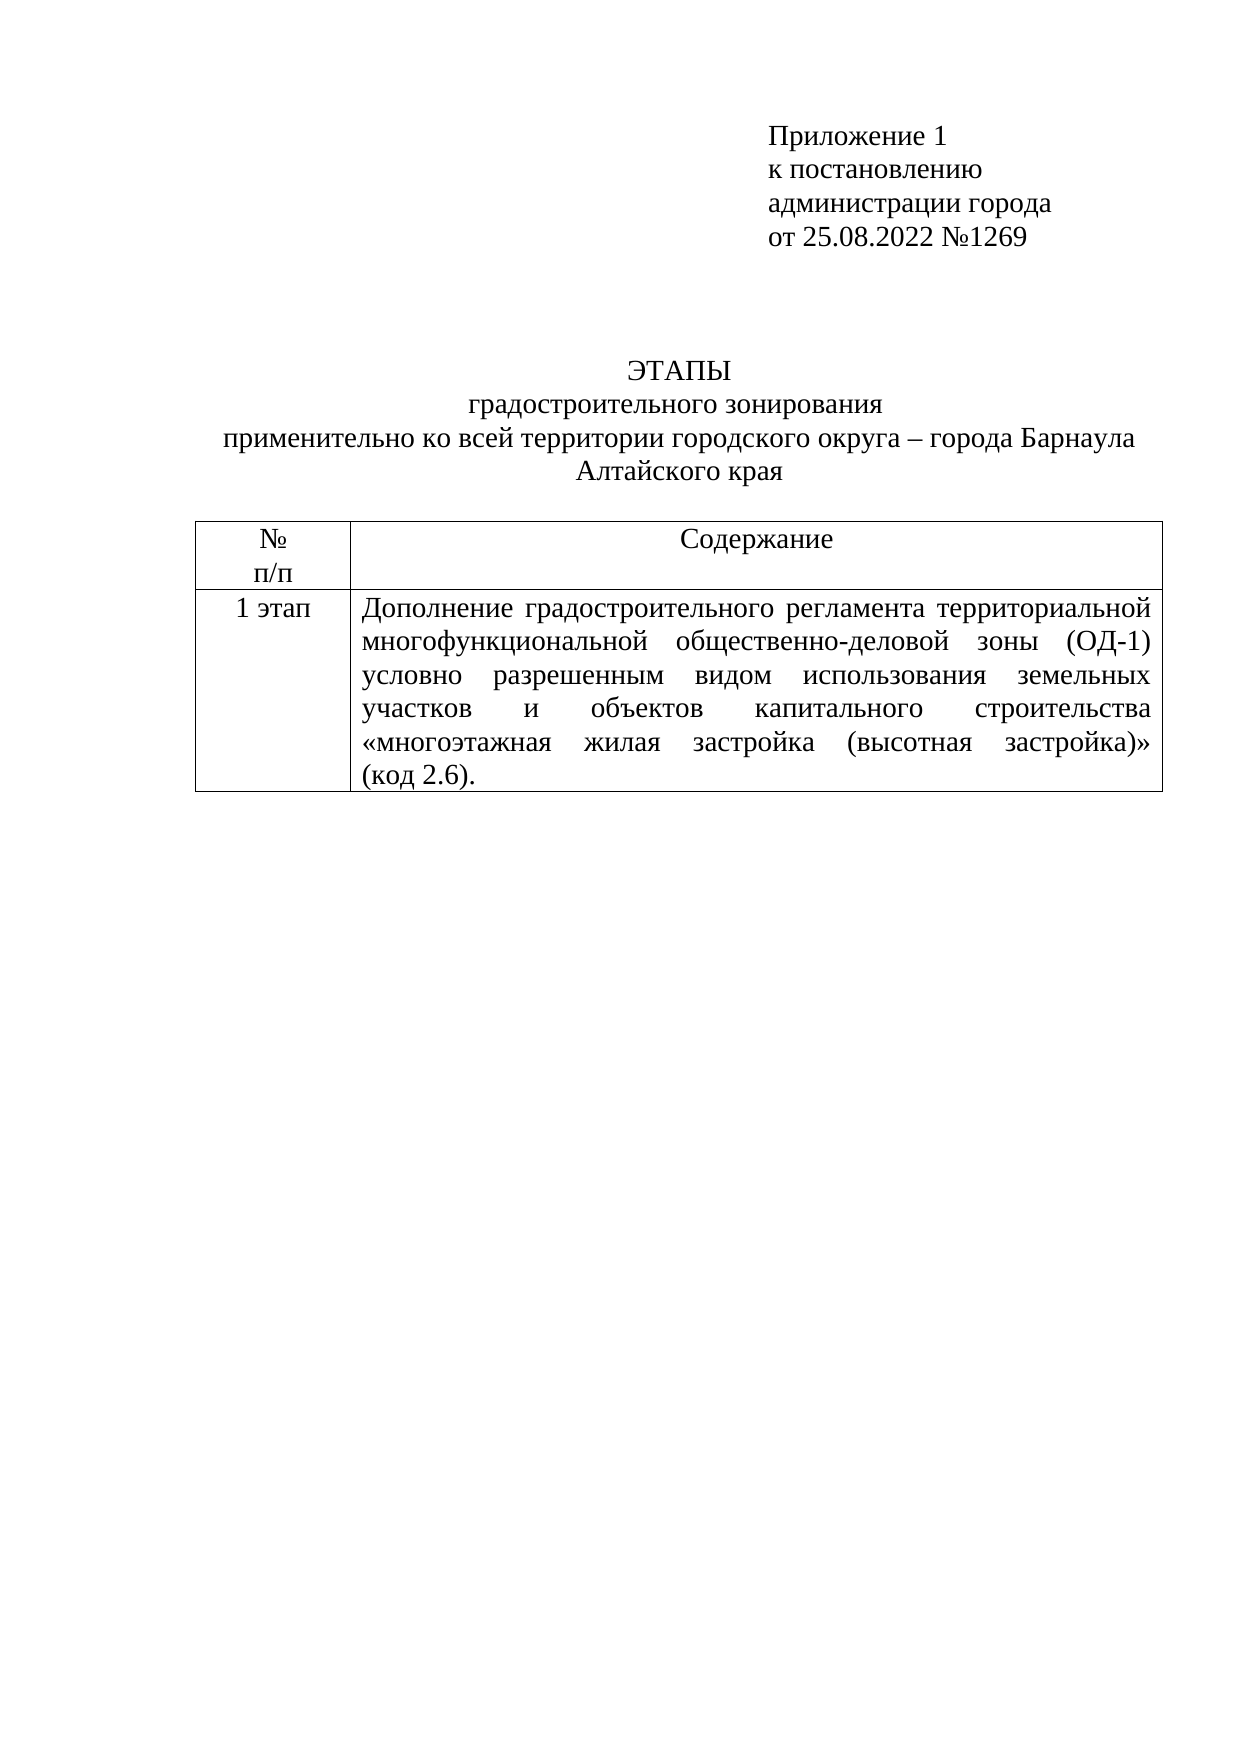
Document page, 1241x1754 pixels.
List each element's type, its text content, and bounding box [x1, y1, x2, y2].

text от 25.08.2022 №1269 [207, 219, 1152, 252]
text администрации города [207, 185, 1152, 219]
table_cell Дополнение градостроительного регламента территориальной многофункциональной общественно-деловой зоны (ОД-1) условно разрешенным видом использования земельных участков и объектов капитального строительства «многоэтажная жилая застройка (высотная застройка)» (код 2.6). [351, 590, 1162, 791]
table_header № п/п [196, 522, 350, 589]
table_header Содержание [351, 522, 1162, 589]
text градостроительного зонирования применительно ко всей территории городского округа – города Барнаула Алтайского края [207, 386, 1152, 487]
text ЭТАПЫ [207, 353, 1152, 386]
text к постановлению [207, 152, 1152, 185]
table_cell 1 этап [196, 590, 350, 791]
text Приложение 1 [207, 118, 1152, 152]
